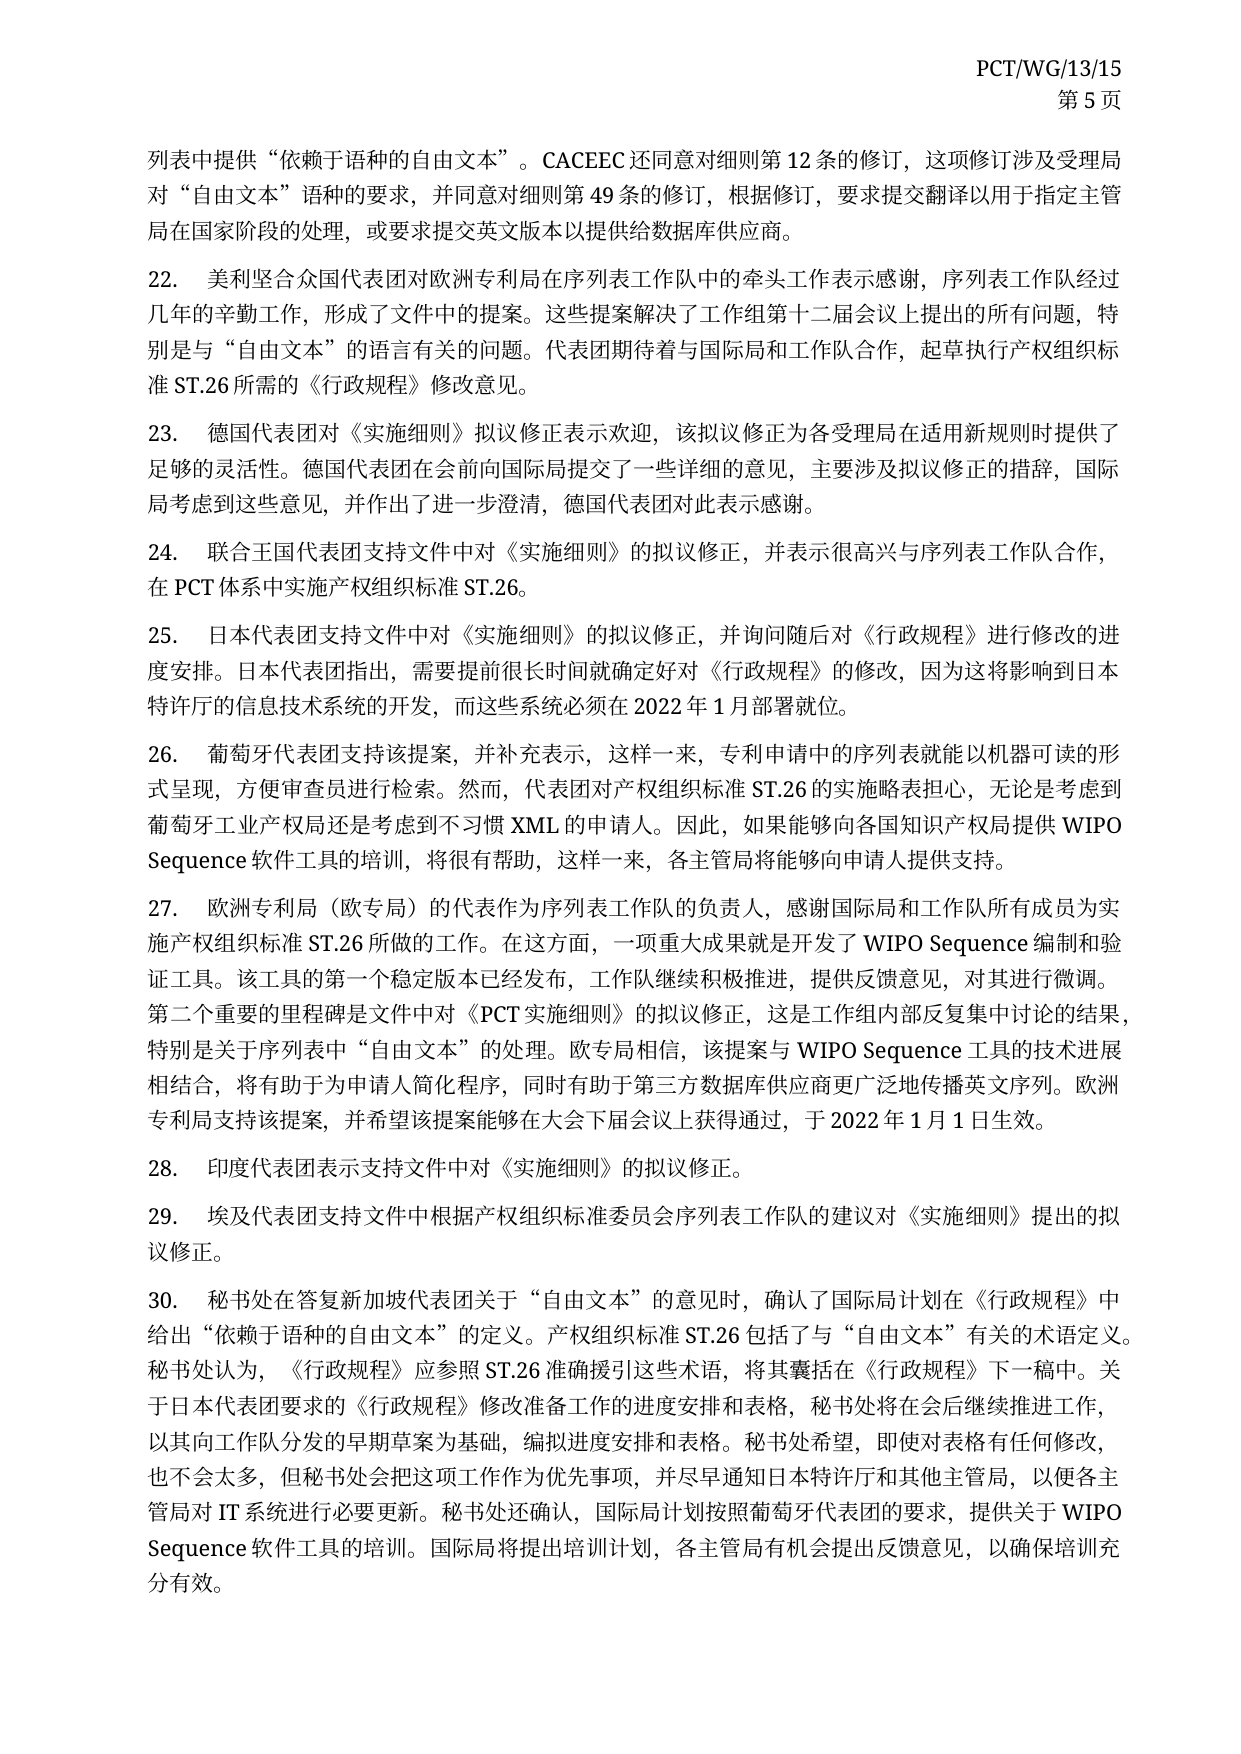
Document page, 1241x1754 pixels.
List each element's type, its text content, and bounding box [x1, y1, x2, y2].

text 日本代表团支持文件中对《实施细则》的拟议修正，并询问随后对《行政规程》进行修改的进度安排。日本代表团指出，需要提前很长时间就确定好对《行政规程》的修改，因为这将影响到日本特许厅的信息技术系统的开发，而这些系统必须在2022年1月部署就位。 [148, 614, 1122, 721]
text 葡萄牙代表团支持该提案，并补充表示，这样一来，专利申请中的序列表就能以机器可读的形式呈现，方便审查员进行检索。然而，代表团对产权组织标准ST.26的实施略表担心，无论是考虑到葡萄牙工业产权局还是考虑到不习惯XML的申请人。因此，如果能够向各国知识产权局提供WIPO Sequence软件工具的培训，将很有帮助，这样一来，各主管局将能够向申请人提供支持。 [148, 733, 1122, 875]
text 印度代表团表示支持文件中对《实施细则》的拟议修正。 [148, 1148, 1122, 1183]
text 欧洲专利局（欧专局）的代表作为序列表工作队的负责人，感谢国际局和工作队所有成员为实施产权组织标准ST.26所做的工作。在这方面，一项重大成果就是开发了WIPO Sequence编制和验证工具。该工具的第一个稳定版本已经发布，工作队继续积极推进，提供反馈意见，对其进行微调。第二个重要的里程碑是文件中对《PCT实施细则》的拟议修正，这是工作组内部反复集中讨论的结果，特别是关于序列表中“自由文本”的处理。欧专局相信，该提案与WIPO Sequence工具的技术进展相结合，将有助于为申请人简化程序，同时有助于第三方数据库供应商更广泛地传播英文序列。欧洲专利局支持该提案，并希望该提案能够在大会下届会议上获得通过，于2022年1月1日生效。 [148, 887, 1122, 1135]
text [148, 139, 1122, 246]
text 美利坚合众国代表团对欧洲专利局在序列表工作队中的牵头工作表示感谢，序列表工作队经过几年的辛勤工作，形成了文件中的提案。这些提案解决了工作组第十二届会议上提出的所有问题，特别是与“自由文本”的语言有关的问题。代表团期待着与国际局和工作队合作，起草执行产权组织标准ST.26所需的《行政规程》修改意见。 [148, 258, 1122, 400]
text 埃及代表团支持文件中根据产权组织标准委员会序列表工作队的建议对《实施细则》提出的拟议修正。 [148, 1196, 1122, 1267]
text 德国代表团对《实施细则》拟议修正表示欢迎，该拟议修正为各受理局在适用新规则时提供了足够的灵活性。德国代表团在会前向国际局提交了一些详细的意见，主要涉及拟议修正的措辞，国际局考虑到这些意见，并作出了进一步澄清，德国代表团对此表示感谢。 [148, 412, 1122, 519]
text 联合王国代表团支持文件中对《实施细则》的拟议修正，并表示很高兴与序列表工作队合作，在PCT体系中实施产权组织标准ST.26。 [148, 531, 1122, 602]
text 秘书处在答复新加坡代表团关于“自由文本”的意见时，确认了国际局计划在《行政规程》中给出“依赖于语种的自由文本”的定义。产权组织标准ST.26包括了与“自由文本”有关的术语定义。秘书处认为，《行政规程》应参照ST.26准确援引这些术语，将其囊括在《行政规程》下一稿中。关于日本代表团要求的《行政规程》修改准备工作的进度安排和表格，秘书处将在会后继续推进工作，以其向工作队分发的早期草案为基础，编拟进度安排和表格。秘书处希望，即使对表格有任何修改，也不会太多，但秘书处会把这项工作作为优先事项，并尽早通知日本特许厅和其他主管局，以便各主管局对IT系统进行必要更新。秘书处还确认，国际局计划按照葡萄牙代表团的要求，提供关于WIPO Sequence软件工具的培训。国际局将提出培训计划，各主管局有机会提出反馈意见，以确保培训充分有效。 [148, 1279, 1122, 1598]
